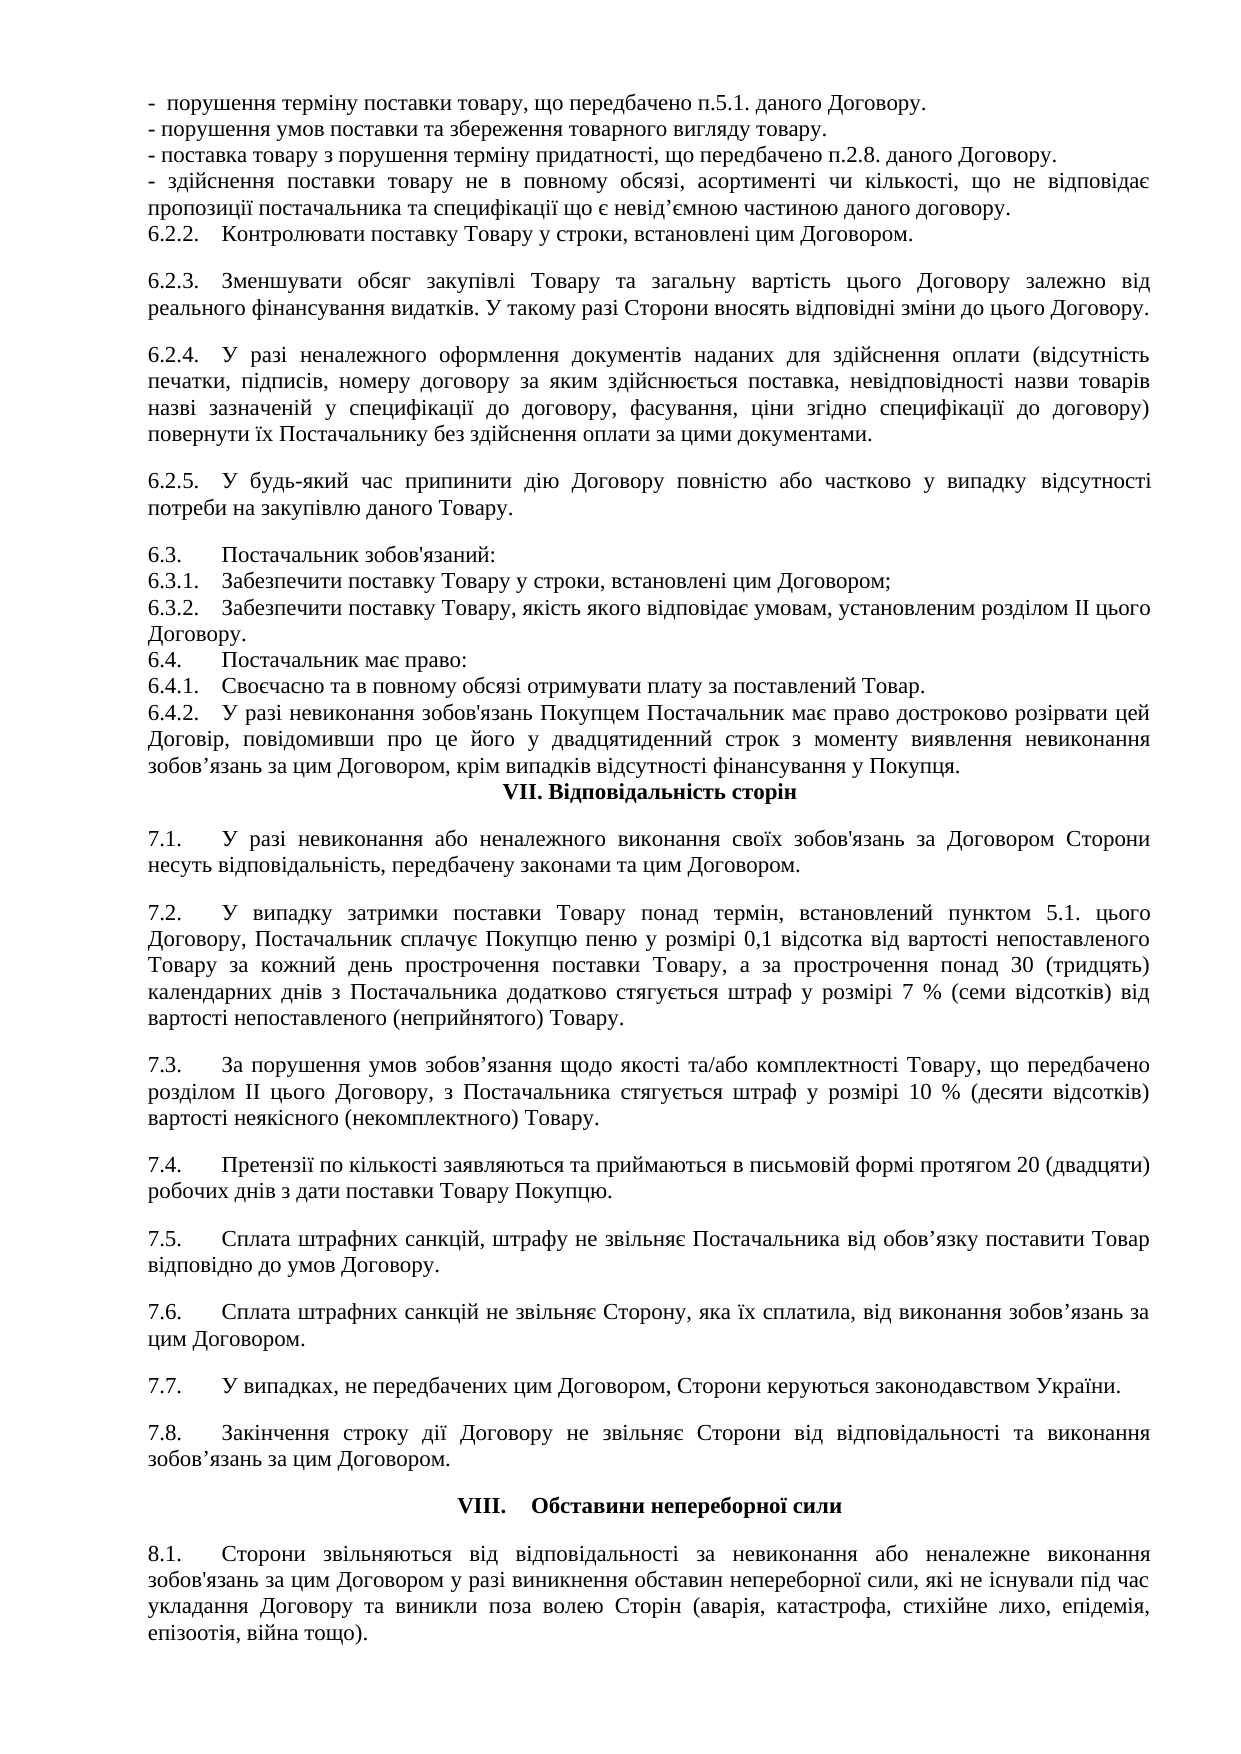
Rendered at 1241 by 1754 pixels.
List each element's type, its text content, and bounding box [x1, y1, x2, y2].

text 6.4.1. Своєчасно та в повному обсязі отримувати плату за поставлений Товар. [148, 673, 1152, 699]
text VII. Відповідальність сторін [148, 778, 1152, 804]
text - поставка товару з порушення терміну придатності, що передбачено п.2.8. даного Договору. [148, 141, 1152, 168]
text 7.3. За порушення умов зобов’язання щодо якості та/або комплектності Товару, що передбачено розділом ІІ цього Договору, з Постачальника стягується штраф у розмірі 10 % (десяти відсотків) вартості неякісного (некомплектного) Товару. [148, 1051, 1152, 1130]
text - порушення умов поставки та збереження товарного вигляду товару. [148, 115, 1152, 141]
text 6.2.3. Зменшувати обсяг закупівлі Товару та загальну вартість цього Договору залежно від реального фінансування видатків. У такому разі Сторони вносять відповідні зміни до цього Договору. [148, 267, 1152, 320]
text 8.1. Сторони звільняються від відповідальності за невиконання або неналежне виконання зобов'язань за цим Договором у разі виникнення обставин непереборної сили, які не існували під час укладання Договору та виникли поза волею Сторін (аварія, катастрофа, стихійне лихо, епідемія, епізоотія, війна тощо). [148, 1540, 1152, 1645]
text 6.4. Постачальник має право: [148, 646, 1152, 673]
text 6.2.4. У разі неналежного оформлення документів наданих для здійснення оплати (відсутність печатки, підписів, номеру договору за яким здійснюється поставка, невідповідності назви товарів назві зазначеній у специфікації до договору, фасування, ціни згідно специфікації до договору) повернути їх Постачальнику без здійснення оплати за цими документами. [148, 341, 1152, 446]
text VIII. Обставини непереборної сили [148, 1493, 1152, 1519]
text 6.3. Постачальник зобов'язаний: [148, 541, 1152, 567]
text 7.6. Сплата штрафних санкцій не звільняє Сторону, яка їх сплатила, від виконання зобов’язань за цим Договором. [148, 1298, 1152, 1351]
text 6.2.5. У будь-який час припинити дію Договору повністю або частково у випадку відсутності потреби на закупівлю даного Товару. [148, 467, 1152, 520]
text 7.4. Претензії по кількості заявляються та приймаються в письмовій формі протягом 20 (двадцяти) робочих днів з дати поставки Товару Покупцю. [148, 1151, 1152, 1204]
text 6.3.2. Забезпечити поставку Товару, якість якого відповідає умовам, установленим розділом II цього Договору. [148, 593, 1152, 646]
text 7.8. Закінчення строку дії Договору не звільняє Сторони від відповідальності та виконання зобов’язань за цим Договором. [148, 1419, 1152, 1472]
text 7.5. Сплата штрафних санкцій, штрафу не звільняє Постачальника від обов’язку поставити Товар відповідно до умов Договору. [148, 1225, 1152, 1277]
text 7.2. У випадку затримки поставки Товару понад термін, встановлений пунктом 5.1. цього Договору, Постачальник сплачує Покупцю пеню у розмірі 0,1 відсотка від вартості непоставленого Товару за кожний день прострочення поставки Товару, а за прострочення понад 30 (тридцять) календарних днів з Постачальника додатково стягується штраф у розмірі 7 % (семи відсотків) від вартості непоставленого (неприйнятого) Товару. [148, 899, 1152, 1031]
text - порушення терміну поставки товару, що передбачено п.5.1. даного Договору. [148, 88, 1152, 115]
text 7.1. У разі невиконання або неналежного виконання своїх зобов'язань за Договором Сторони несуть відповідальність, передбачену законами та цим Договором. [148, 825, 1152, 878]
text 6.4.2. У разі невиконання зобов'язань Покупцем Постачальник має право достроково розірвати цей Договір, повідомивши про це його у двадцятиденний строк з моменту виявлення невиконання зобов’язань за цим Договором, крім випадків відсутності фінансування у Покупця. [148, 699, 1152, 778]
text - здійснення поставки товару не в повному обсязі, асортименті чи кількості, що не відповідає пропозиції постачальника та специфікації що є невід’ємною частиною даного договору. [148, 168, 1152, 220]
text 7.7. У випадках, не передбачених цим Договором, Сторони керуються законодавством України. [148, 1372, 1152, 1398]
text 6.3.1. Забезпечити поставку Товару у строки, встановлені цим Договором; [148, 567, 1152, 593]
text 6.2.2. Контролювати поставку Товару у строки, встановлені цим Договором. [148, 220, 1152, 247]
